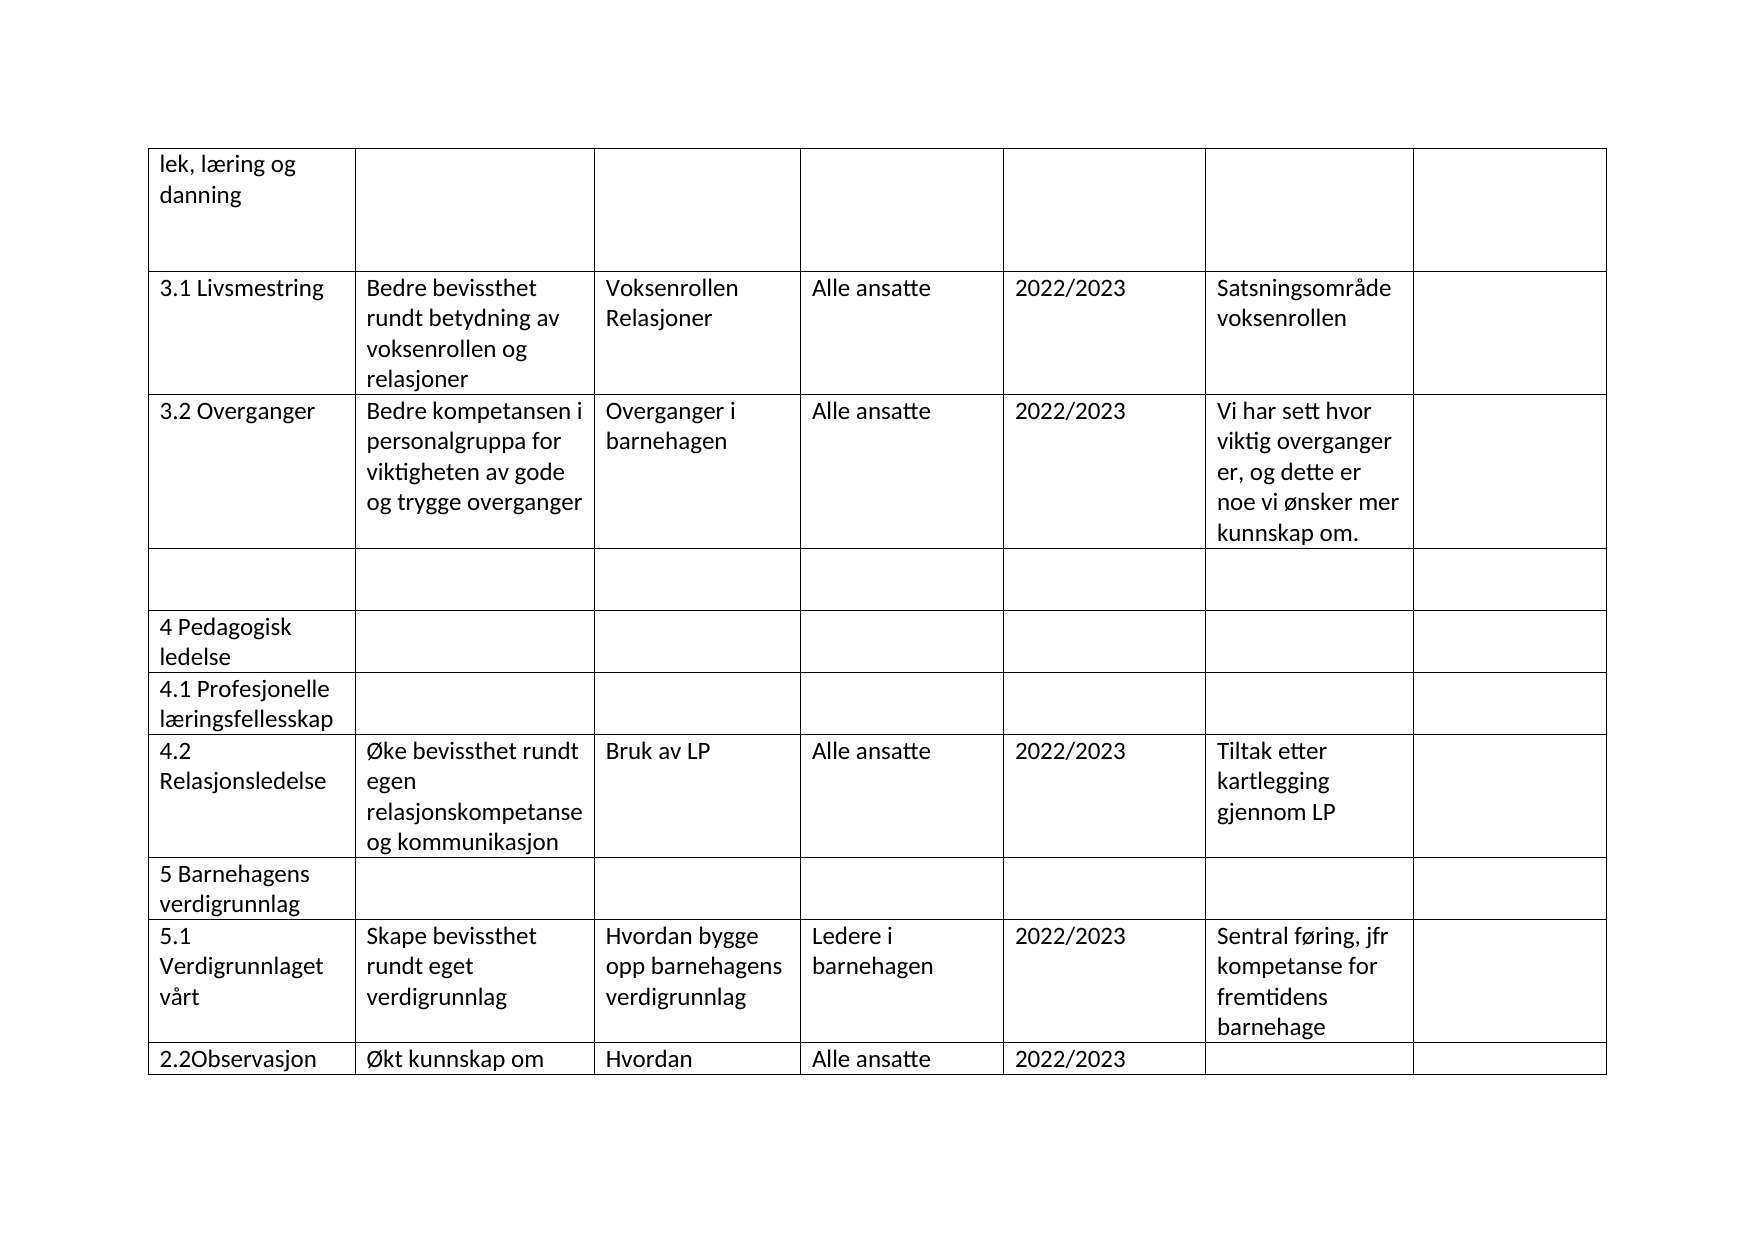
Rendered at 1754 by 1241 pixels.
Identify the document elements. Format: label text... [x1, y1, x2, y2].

table_cell [356, 549, 594, 609]
table_cell [1414, 735, 1606, 857]
table_cell [595, 549, 800, 609]
table_cell [1206, 611, 1413, 672]
table_cell [1414, 149, 1606, 271]
table_cell [356, 611, 594, 672]
table_cell Alle ansatte [801, 1043, 1003, 1074]
table_cell [149, 549, 355, 609]
table_cell Skape bevissthet rundt eget verdigrunnlag [356, 920, 594, 1042]
table_cell 4.2 Relasjonsledelse [149, 735, 355, 857]
table_cell 2022/2023 [1004, 920, 1205, 1042]
table_cell [801, 549, 1003, 609]
table_cell Voksenrollen Relasjoner [595, 272, 800, 394]
table_cell [801, 673, 1003, 734]
table_cell [1004, 149, 1205, 271]
table_cell [356, 858, 594, 919]
table_cell 5.1 Verdigrunnlaget vårt [149, 920, 355, 1042]
table_cell 2022/2023 [1004, 735, 1205, 857]
table_cell [356, 673, 594, 734]
table_cell [1414, 611, 1606, 672]
table_cell [1414, 920, 1606, 1042]
table_cell [1206, 858, 1413, 919]
table_cell 4.1 Profesjonelle læringsfellesskap [149, 673, 355, 734]
table_cell Hvordan bygge opp barnehagens verdigrunnlag [595, 920, 800, 1042]
table_cell Tiltak etter kartlegging gjennom LP [1206, 735, 1413, 857]
table_cell 2.2Observasjon [149, 1043, 355, 1074]
table_cell [1004, 858, 1205, 919]
table_cell 2022/2023 [1004, 272, 1205, 394]
table_cell Bedre bevissthet rundt betydning av voksenrollen og relasjoner [356, 272, 594, 394]
table_cell Ledere i barnehagen [801, 920, 1003, 1042]
table_cell [1206, 549, 1413, 609]
table_cell 2022/2023 [1004, 395, 1205, 547]
table_cell Alle ansatte [801, 395, 1003, 547]
table_cell Bedre kompetansen i personalgruppa for viktigheten av gode og trygge overganger [356, 395, 594, 547]
table_cell Alle ansatte [801, 272, 1003, 394]
table_cell [1414, 858, 1606, 919]
table_cell Overganger i barnehagen [595, 395, 800, 547]
table_cell Vi har sett hvor viktig overganger er, og dette er noe vi ønsker mer kunnskap om. [1206, 395, 1413, 547]
table_cell [1414, 395, 1606, 547]
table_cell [595, 1043, 800, 1074]
table_cell [1004, 673, 1205, 734]
table_cell [1206, 1043, 1413, 1074]
table_cell Alle ansatte [801, 735, 1003, 857]
table_cell [1206, 149, 1413, 271]
table_cell [1414, 272, 1606, 394]
table_cell [801, 611, 1003, 672]
table_cell [1414, 673, 1606, 734]
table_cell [356, 1043, 594, 1074]
table_cell 3.2 Overganger [149, 395, 355, 547]
table_cell Sentral føring, jfr kompetanse for fremtidens barnehage [1206, 920, 1413, 1042]
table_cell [149, 149, 355, 271]
table_cell [595, 611, 800, 672]
table_cell [1004, 549, 1205, 609]
table_cell [1414, 1043, 1606, 1074]
table_cell 4 Pedagogisk ledelse [149, 611, 355, 672]
table_cell Øke bevissthet rundt egen relasjonskompetanse og kommunikasjon [356, 735, 594, 857]
table_cell [356, 149, 594, 271]
table_cell [1004, 611, 1205, 672]
table_cell 3.1 Livsmestring [149, 272, 355, 394]
table_cell [595, 858, 800, 919]
table_cell [1414, 549, 1606, 609]
table_cell [595, 149, 800, 271]
table_cell [801, 149, 1003, 271]
table_cell Bruk av LP [595, 735, 800, 857]
table_cell Satsningsområde voksenrollen [1206, 272, 1413, 394]
table_cell 2022/2023 [1004, 1043, 1205, 1074]
table_cell [595, 673, 800, 734]
table_cell [801, 858, 1003, 919]
table_cell 5 Barnehagens verdigrunnlag [149, 858, 355, 919]
table_cell [1206, 673, 1413, 734]
